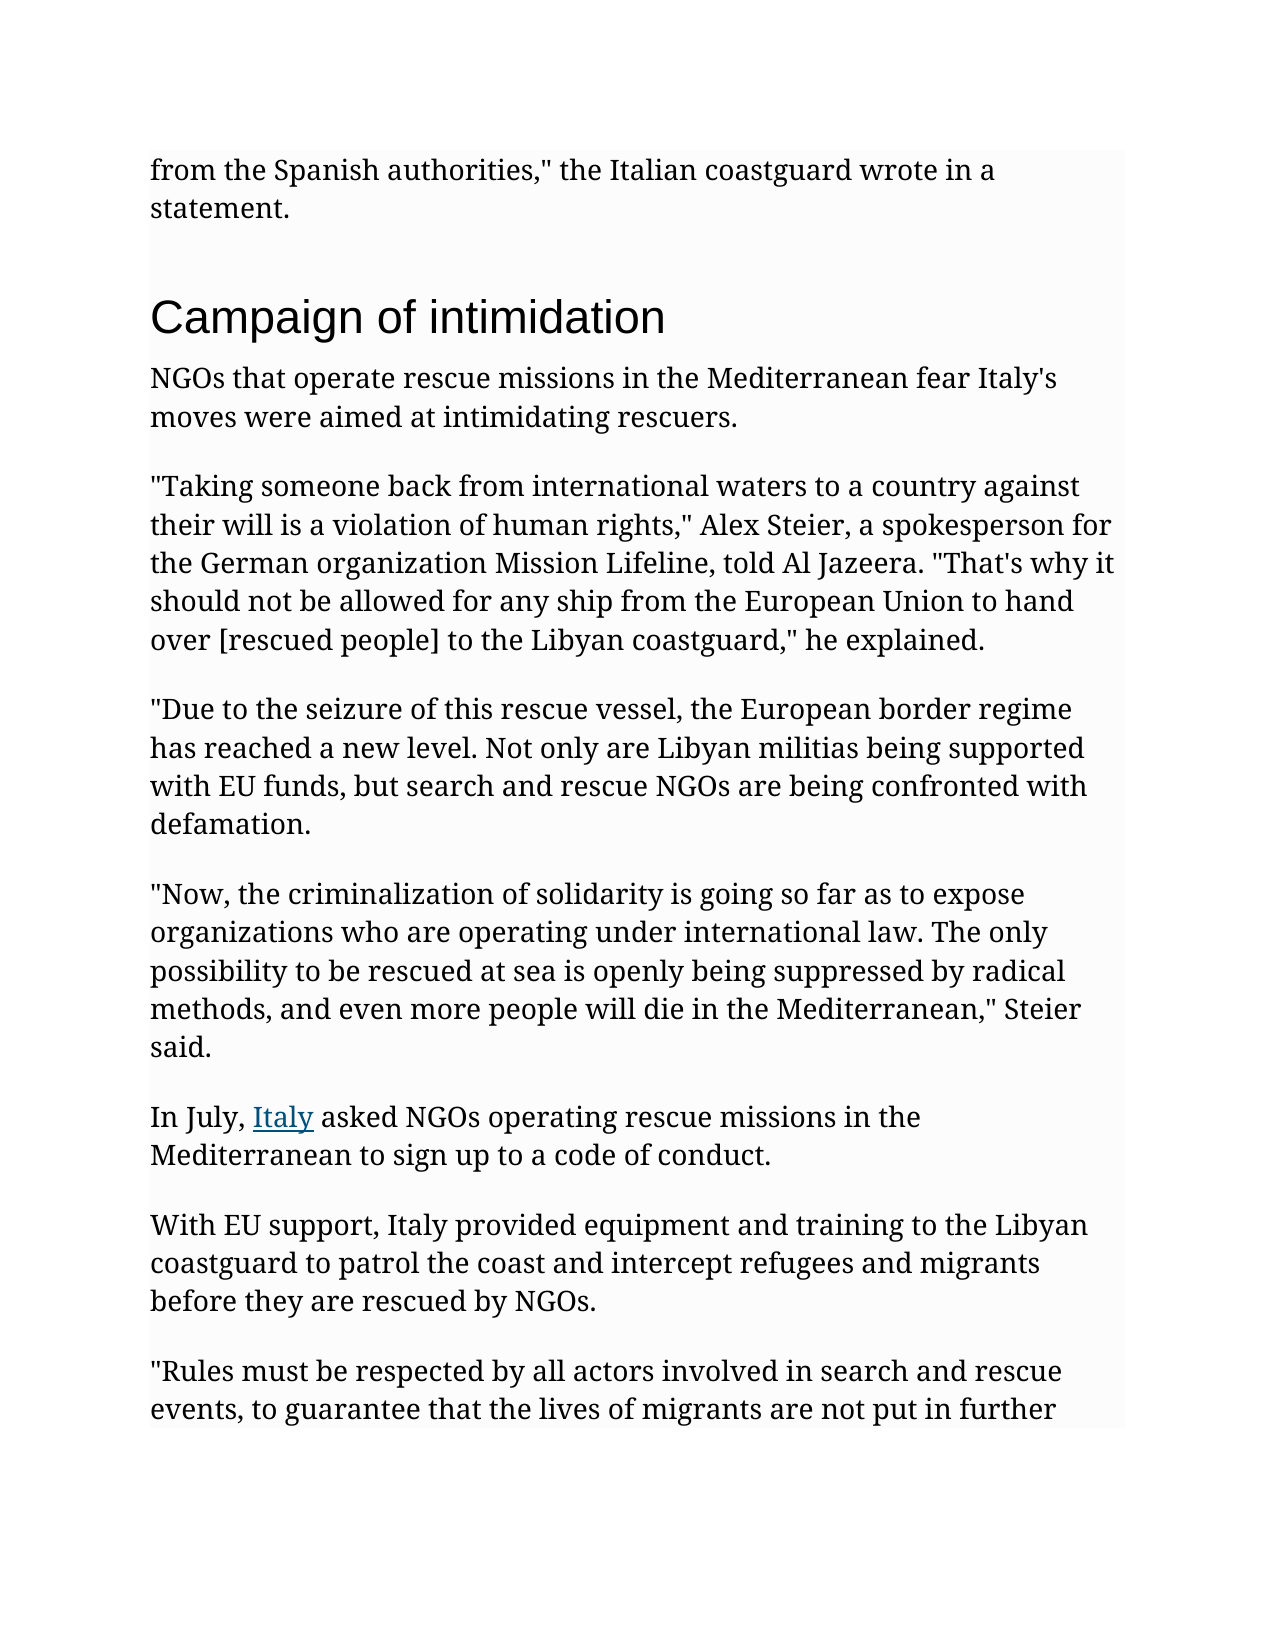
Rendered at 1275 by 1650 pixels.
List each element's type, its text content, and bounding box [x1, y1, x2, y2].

text "Now, the criminalization of solidarity is going so far as to expose organizations who are operating under international law. The only possibility to be rescued at sea is openly being suppressed by radical methods, and even more people will die in the Mediterranean," Steier said. [150, 874, 1125, 1066]
text "Taking someone back from international waters to a country against their will is a violation of human rights," Alex Steier, a spokesperson for the German organization Mission Lifeline, told Al Jazeera. "That's why it should not be allowed for any ship from the European Union to hand over [rescued people] to the Libyan coastguard," he explained. [150, 467, 1125, 658]
text With EU support, Italy provided equipment and training to the Libyan coastguard to patrol the coast and intercept refugees and migrants before they are rescued by NGOs. [150, 1205, 1125, 1320]
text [150, 1351, 1125, 1428]
text In July, Italy asked NGOs operating rescue missions in the Mediterranean to sign up to a code of conduct. [150, 1097, 1125, 1174]
text "Due to the seizure of this rescue vessel, the European border regime has reached a new level. Not only are Libyan militias being supported with EU funds, but search and rescue NGOs are being confronted with defamation. [150, 689, 1125, 843]
text Campaign of intimidation [150, 289, 1125, 343]
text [150, 150, 1125, 227]
text NGOs that operate rescue missions in the Mediterranean fear Italy's moves were aimed at intimidating rescuers. [150, 359, 1125, 435]
